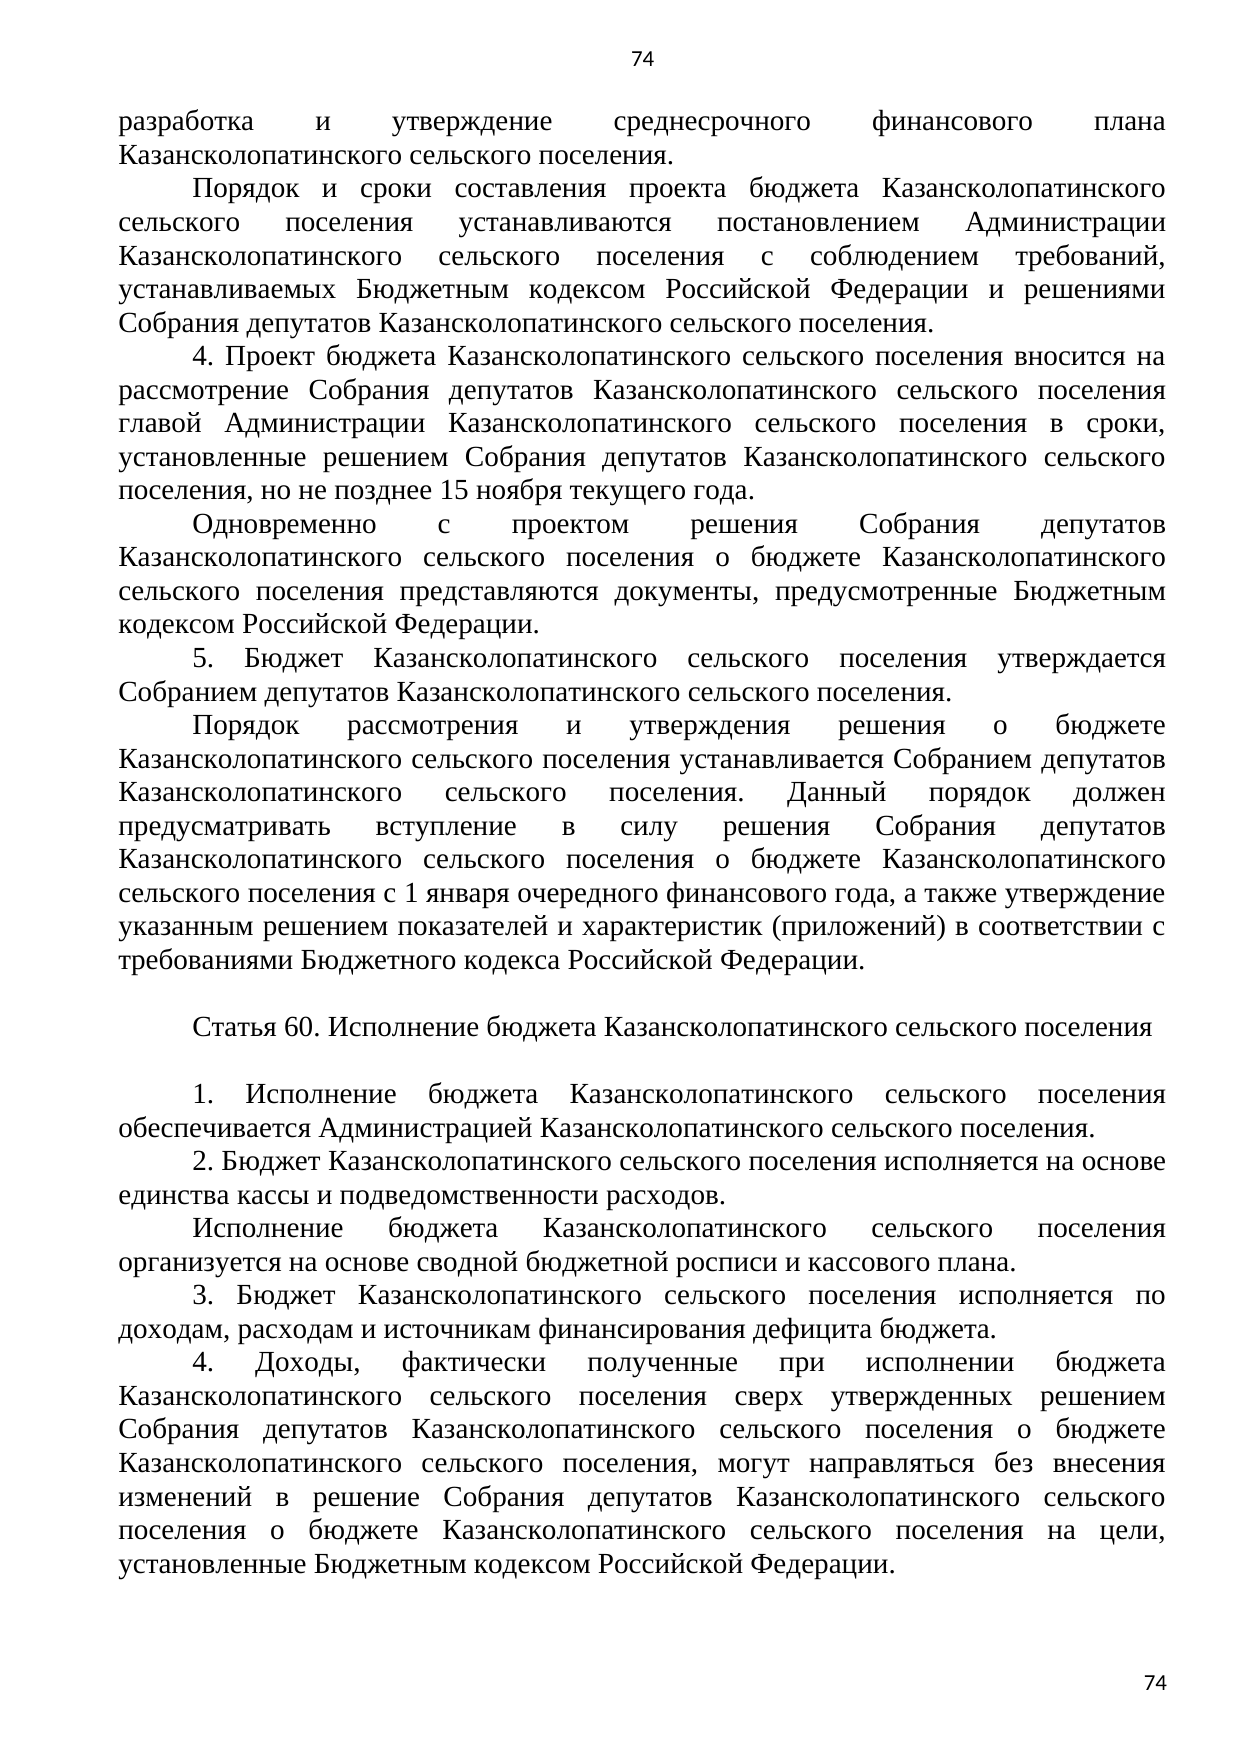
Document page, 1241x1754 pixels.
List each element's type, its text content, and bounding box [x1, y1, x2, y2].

text 4. Проект бюджета Казансколопатинского сельского поселения вносится на рассмотрение Собрания депутатов Казансколопатинского сельского поселения главой Администрации Казансколопатинского сельского поселения в сроки, установленные решением Собрания депутатов Казансколопатинского сельского поселения, но не позднее 15 ноября текущего года. [118, 338, 1167, 506]
text Исполнение бюджета Казансколопатинского сельского поселения организуется на основе сводной бюджетной росписи и кассового плана. [118, 1210, 1167, 1277]
text Порядок и сроки составления проекта бюджета Казансколопатинского сельского поселения устанавливаются постановлением Администрации Казансколопатинского сельского поселения с соблюдением требований, устанавливаемых Бюджетным кодексом Российской Федерации и решениями Собрания депутатов Казансколопатинского сельского поселения. [118, 171, 1167, 338]
text 5. Бюджет Казансколопатинского сельского поселения утверждается Собранием депутатов Казансколопатинского сельского поселения. [118, 640, 1167, 707]
text Порядок рассмотрения и утверждения решения о бюджете Казансколопатинского сельского поселения устанавливается Собранием депутатов Казансколопатинского сельского поселения. Данный порядок должен предусматривать вступление в силу решения Собрания депутатов Казансколопатинского сельского поселения о бюджете Казансколопатинского сельского поселения с 1 января очередного финансового года, а также утверждение указанным решением показателей и характеристик (приложений) в соответствии с требованиями Бюджетного кодекса Российской Федерации. [118, 707, 1167, 976]
text 2. Бюджет Казансколопатинского сельского поселения исполняется на основе единства кассы и подведомственности расходов. [118, 1143, 1167, 1210]
text Статья 60. Исполнение бюджета Казансколопатинского сельского поселения [118, 1009, 1167, 1043]
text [118, 103, 1167, 171]
text 3. Бюджет Казансколопатинского сельского поселения исполняется по доходам, расходам и источникам финансирования дефицита бюджета. [118, 1277, 1167, 1344]
text 1. Исполнение бюджета Казансколопатинского сельского поселения обеспечивается Администрацией Казансколопатинского сельского поселения. [118, 1076, 1167, 1143]
text 4. Доходы, фактически полученные при исполнении бюджета Казансколопатинского сельского поселения сверх утвержденных решением Собрания депутатов Казансколопатинского сельского поселения о бюджете Казансколопатинского сельского поселения, могут направляться без внесения изменений в решение Собрания депутатов Казансколопатинского сельского поселения о бюджете Казансколопатинского сельского поселения на цели, установленные Бюджетным кодексом Российской Федерации. [118, 1344, 1167, 1579]
text Одновременно с проектом решения Собрания депутатов Казансколопатинского сельского поселения о бюджете Казансколопатинского сельского поселения представляются документы, предусмотренные Бюджетным кодексом Российской Федерации. [118, 506, 1167, 640]
